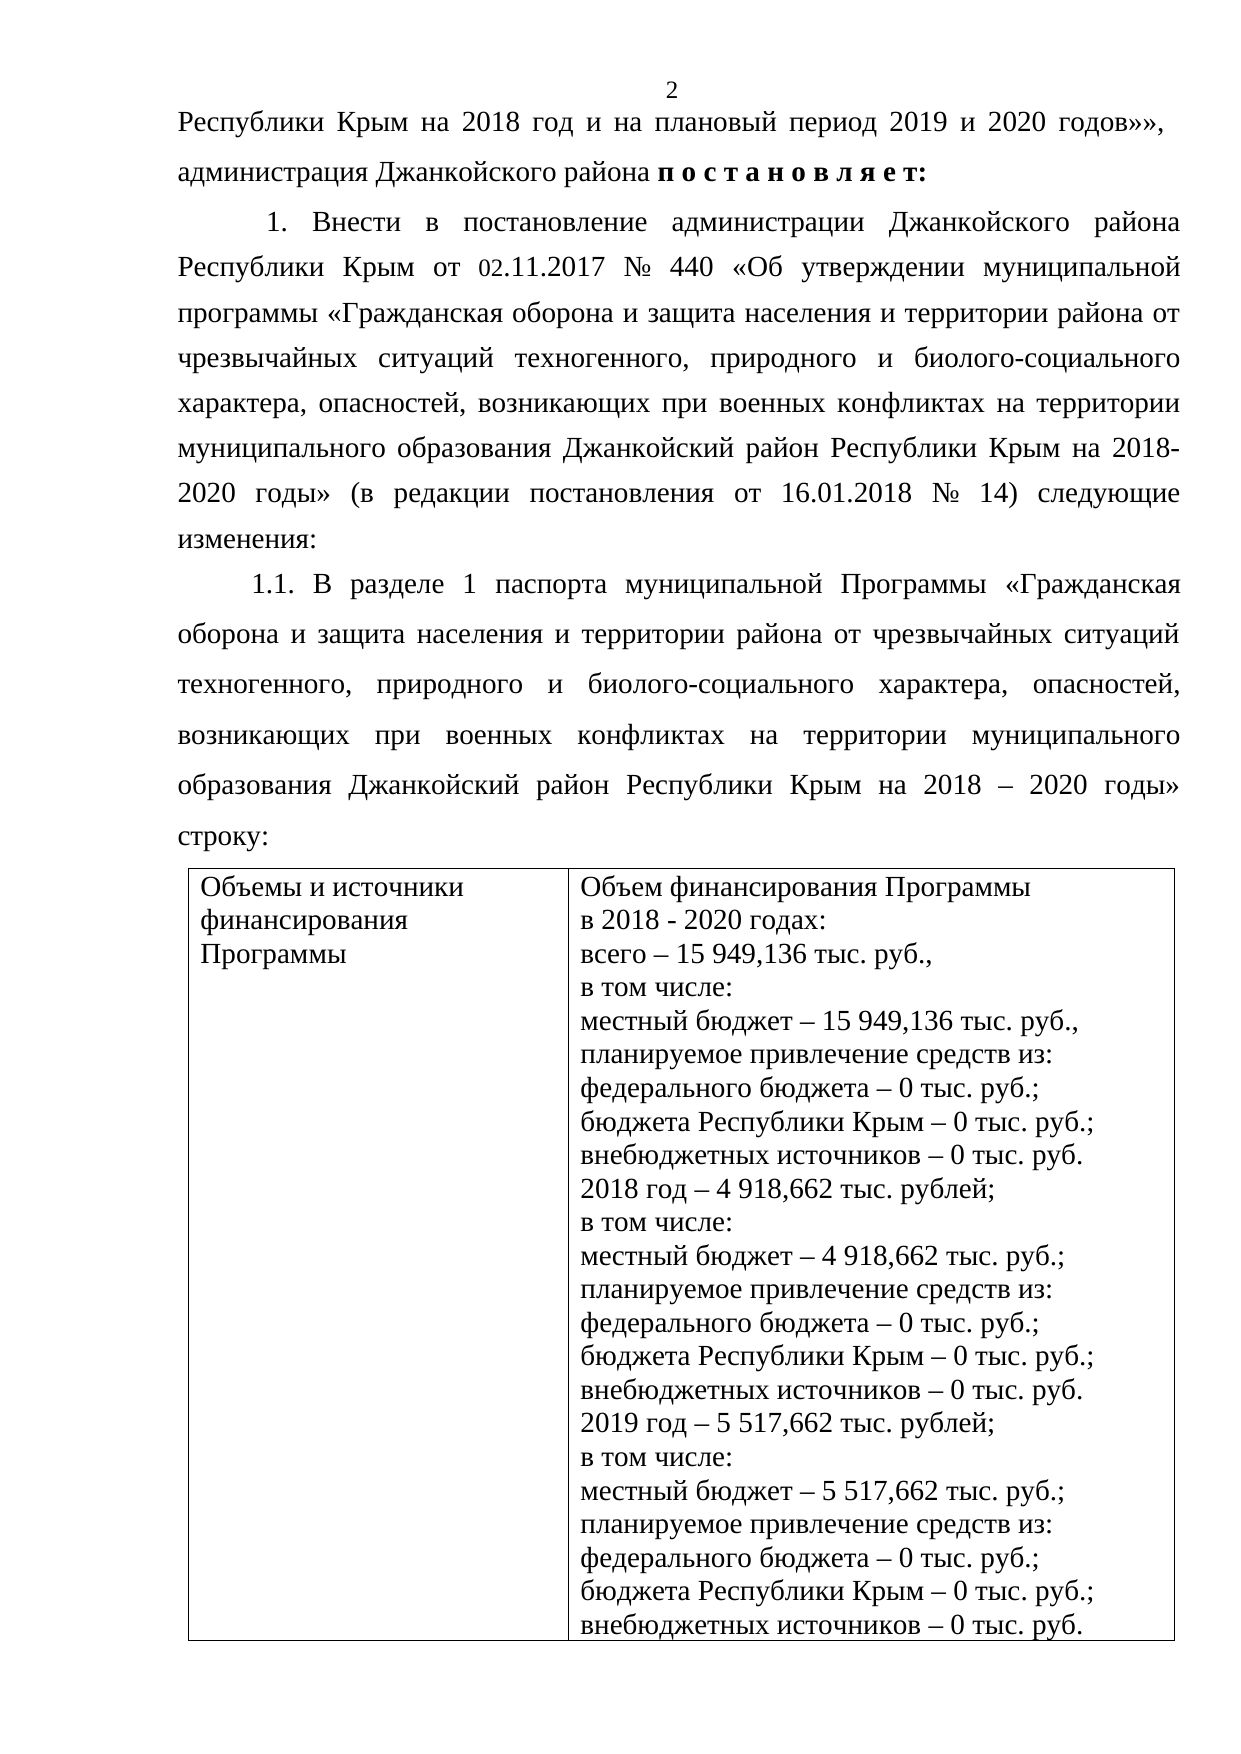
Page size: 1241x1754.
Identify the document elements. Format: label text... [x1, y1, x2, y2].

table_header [189, 869, 568, 1640]
text 1.1. В разделе 1 паспорта муниципальной Программы «Гражданская оборона и защита населения и территории района от чрезвычайных ситуаций техногенного, природного и биолого-социального характера, опасностей, возникающих при военных конфликтах на территории муниципального образования Джанкойский район Республики Крым на 2018 – 2020 годы» строку: [177, 566, 1181, 851]
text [177, 104, 1166, 188]
text 1. Внести в постановление администрации Джанкойского района Республики Крым от 02.11.2017 № 440 «Об утверждении муниципальной программы «Гражданская оборона и защита населения и территории района от чрезвычайных ситуаций техногенного, природного и биолого-социального характера, опасностей, возникающих при военных конфликтах на территории муниципального образования Джанкойский район Республики Крым на 2018-2020 годы» (в редакции постановления от 16.01.2018 № 14) следующие изменения: [177, 204, 1181, 554]
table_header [569, 869, 1174, 1640]
